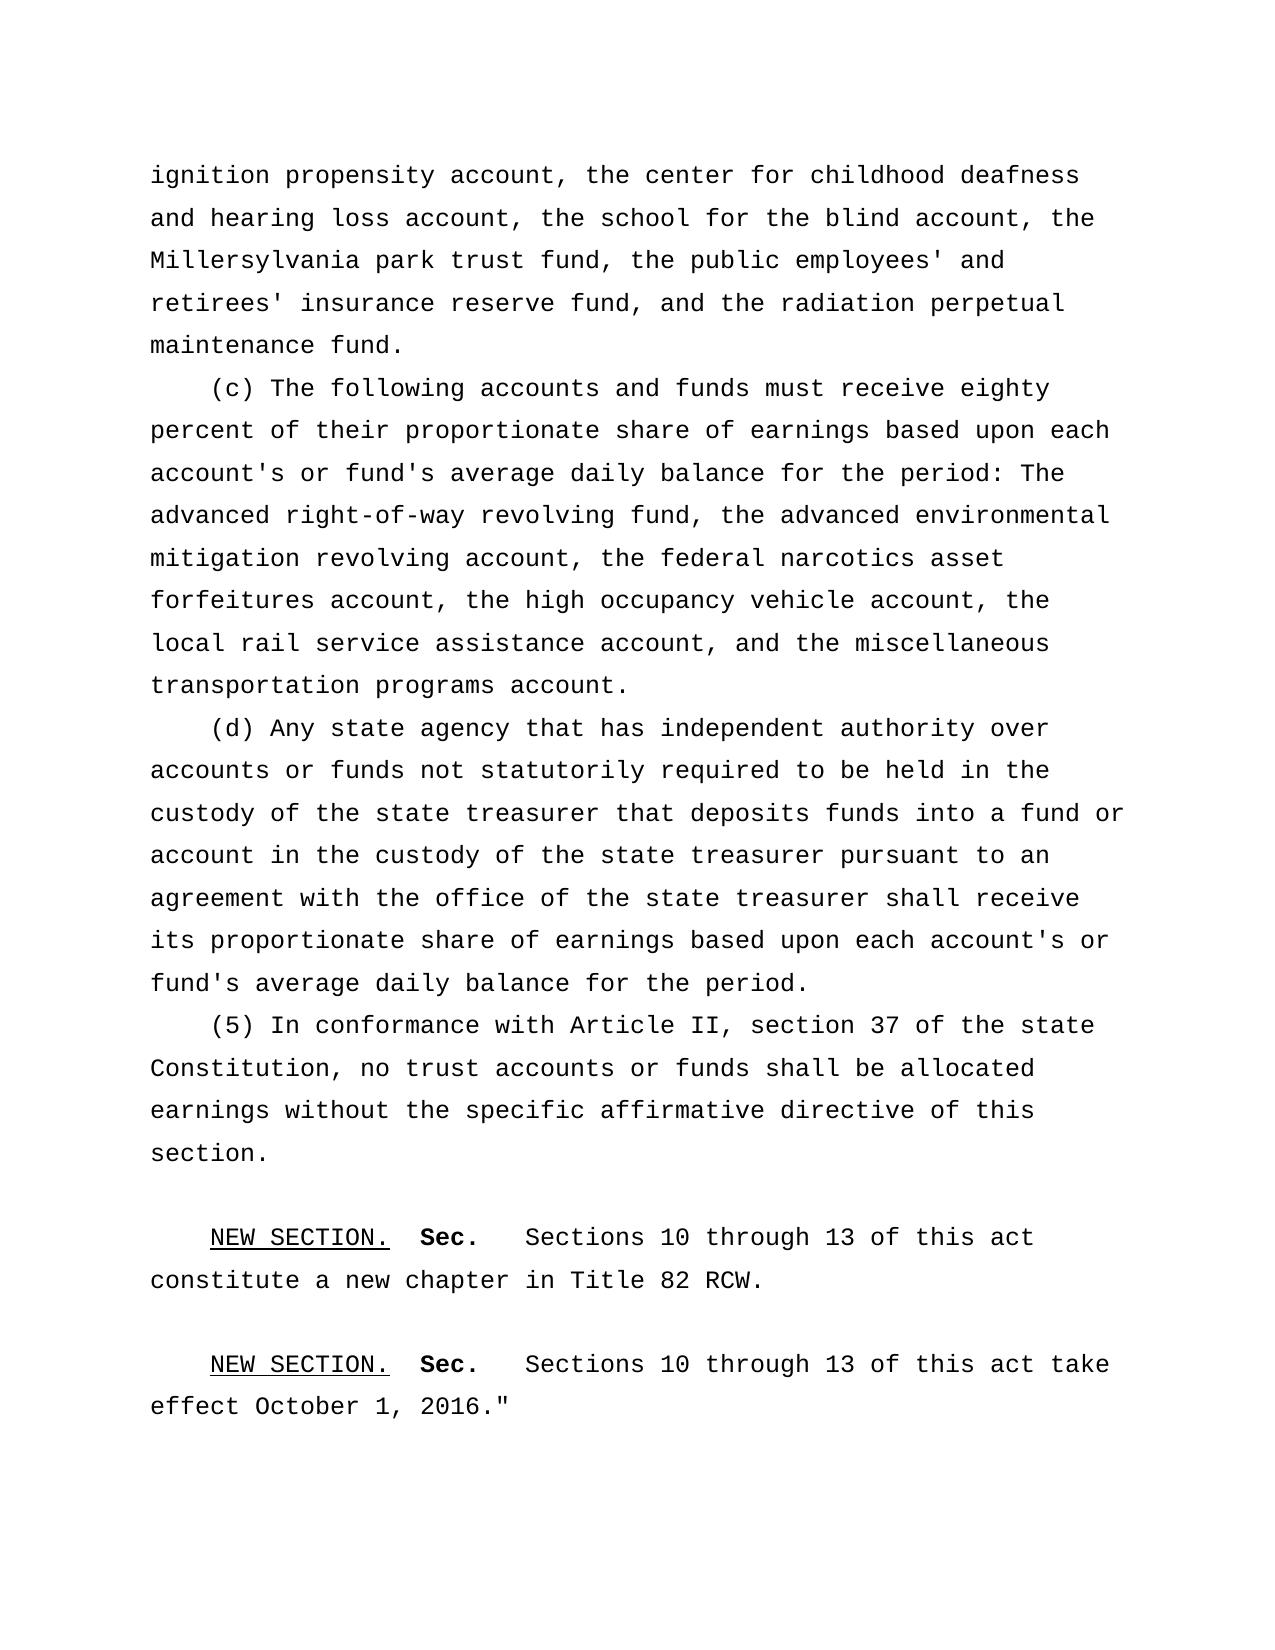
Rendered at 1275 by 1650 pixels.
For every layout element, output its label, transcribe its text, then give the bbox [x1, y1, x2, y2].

text NEW SECTION. Sec. Sections 10 through 13 of this act take effect October 1, 2016." [150, 1338, 1125, 1423]
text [150, 150, 1125, 362]
text (5) In conformance with Article II, section 37 of the state Constitution, no trust accounts or funds shall be allocated earnings without the specific affirmative directive of this section. [150, 1000, 1125, 1170]
text (d) Any state agency that has independent authority over accounts or funds not statutorily required to be held in the custody of the state treasurer that deposits funds into a fund or account in the custody of the state treasurer pursuant to an agreement with the office of the state treasurer shall receive its proportionate share of earnings based upon each account's or fund's average daily balance for the period. [150, 702, 1125, 1000]
text (c) The following accounts and funds must receive eighty percent of their proportionate share of earnings based upon each account's or fund's average daily balance for the period: The advanced right-of-way revolving fund, the advanced environmental mitigation revolving account, the federal narcotics asset forfeitures account, the high occupancy vehicle account, the local rail service assistance account, and the miscellaneous transportation programs account. [150, 362, 1125, 702]
text NEW SECTION. Sec. Sections 10 through 13 of this act constitute a new chapter in Title 82 RCW. [150, 1212, 1125, 1297]
